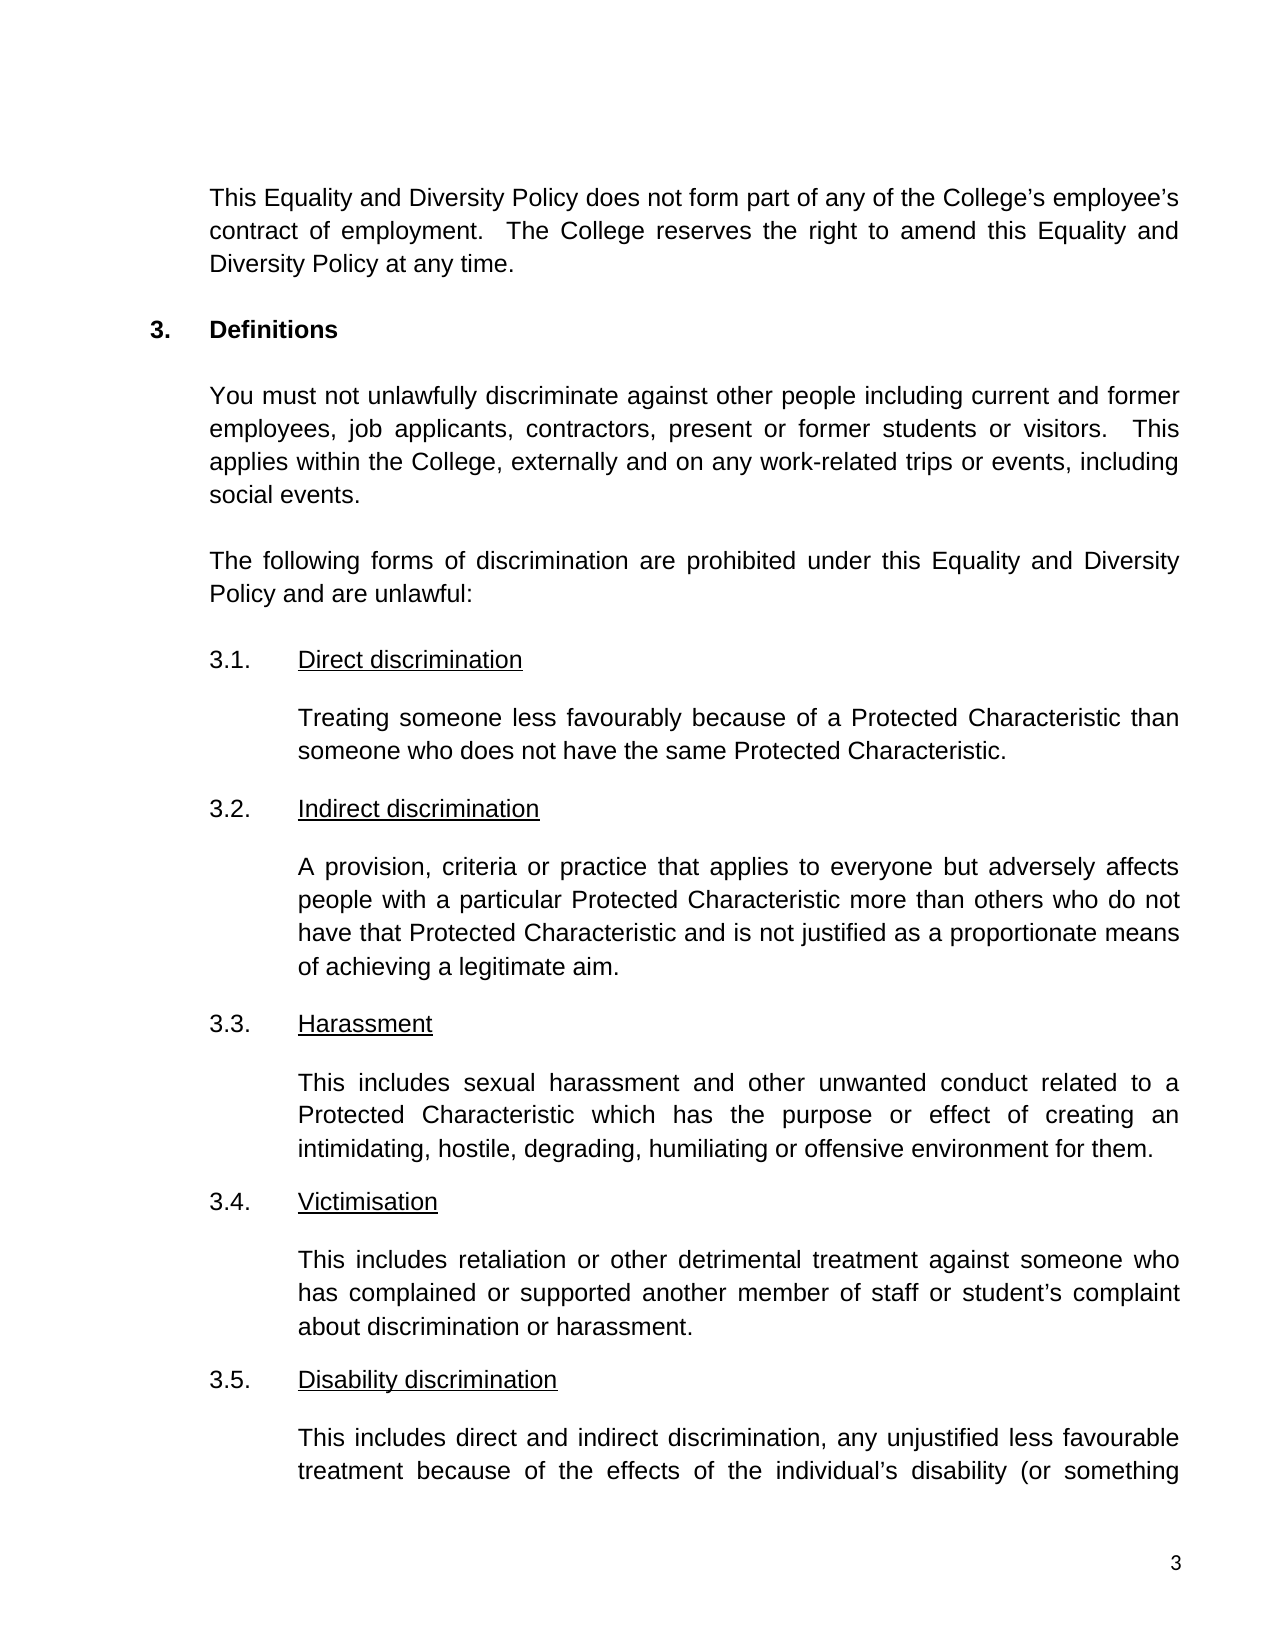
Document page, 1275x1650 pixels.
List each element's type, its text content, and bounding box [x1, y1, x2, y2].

subtitle Definitions [150, 315, 1181, 344]
subtitle Indirect discrimination [209, 794, 1181, 823]
subtitle Harassment [209, 1009, 1181, 1038]
text A provision, criteria or practice that applies to everyone but adversely affects people with a particular Protected Characteristic more than others who do not have that Protected Characteristic and is not justified as a proportionate means of achieving a legitimate aim. [298, 852, 1181, 980]
subtitle Victimisation [209, 1187, 1181, 1216]
list The following forms of discrimination are prohibited under this Equality and Diversity Policy and are unlawful: [209, 546, 1181, 608]
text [298, 1423, 1181, 1485]
subtitle Disability discrimination [209, 1365, 1181, 1394]
list This Equality and Diversity Policy does not form part of any of the College’s employee’s contract of employment. The College reserves the right to amend this Equality and Diversity Policy at any time. [209, 183, 1181, 278]
list You must not unlawfully discriminate against other people including current and former employees, job applicants, contractors, present or former students or visitors. This applies within the College, externally and on any work-related trips or events, including social events. [209, 381, 1181, 509]
text Treating someone less favourably because of a Protected Characteristic than someone who does not have the same Protected Characteristic. [298, 703, 1181, 765]
subtitle Direct discrimination [209, 645, 1181, 674]
text This includes sexual harassment and other unwanted conduct related to a Protected Characteristic which has the purpose or effect of creating an intimidating, hostile, degrading, humiliating or offensive environment for them. [298, 1067, 1181, 1162]
text This includes retaliation or other detrimental treatment against someone who has complained or supported another member of staff or student’s complaint about discrimination or harassment. [298, 1245, 1181, 1340]
